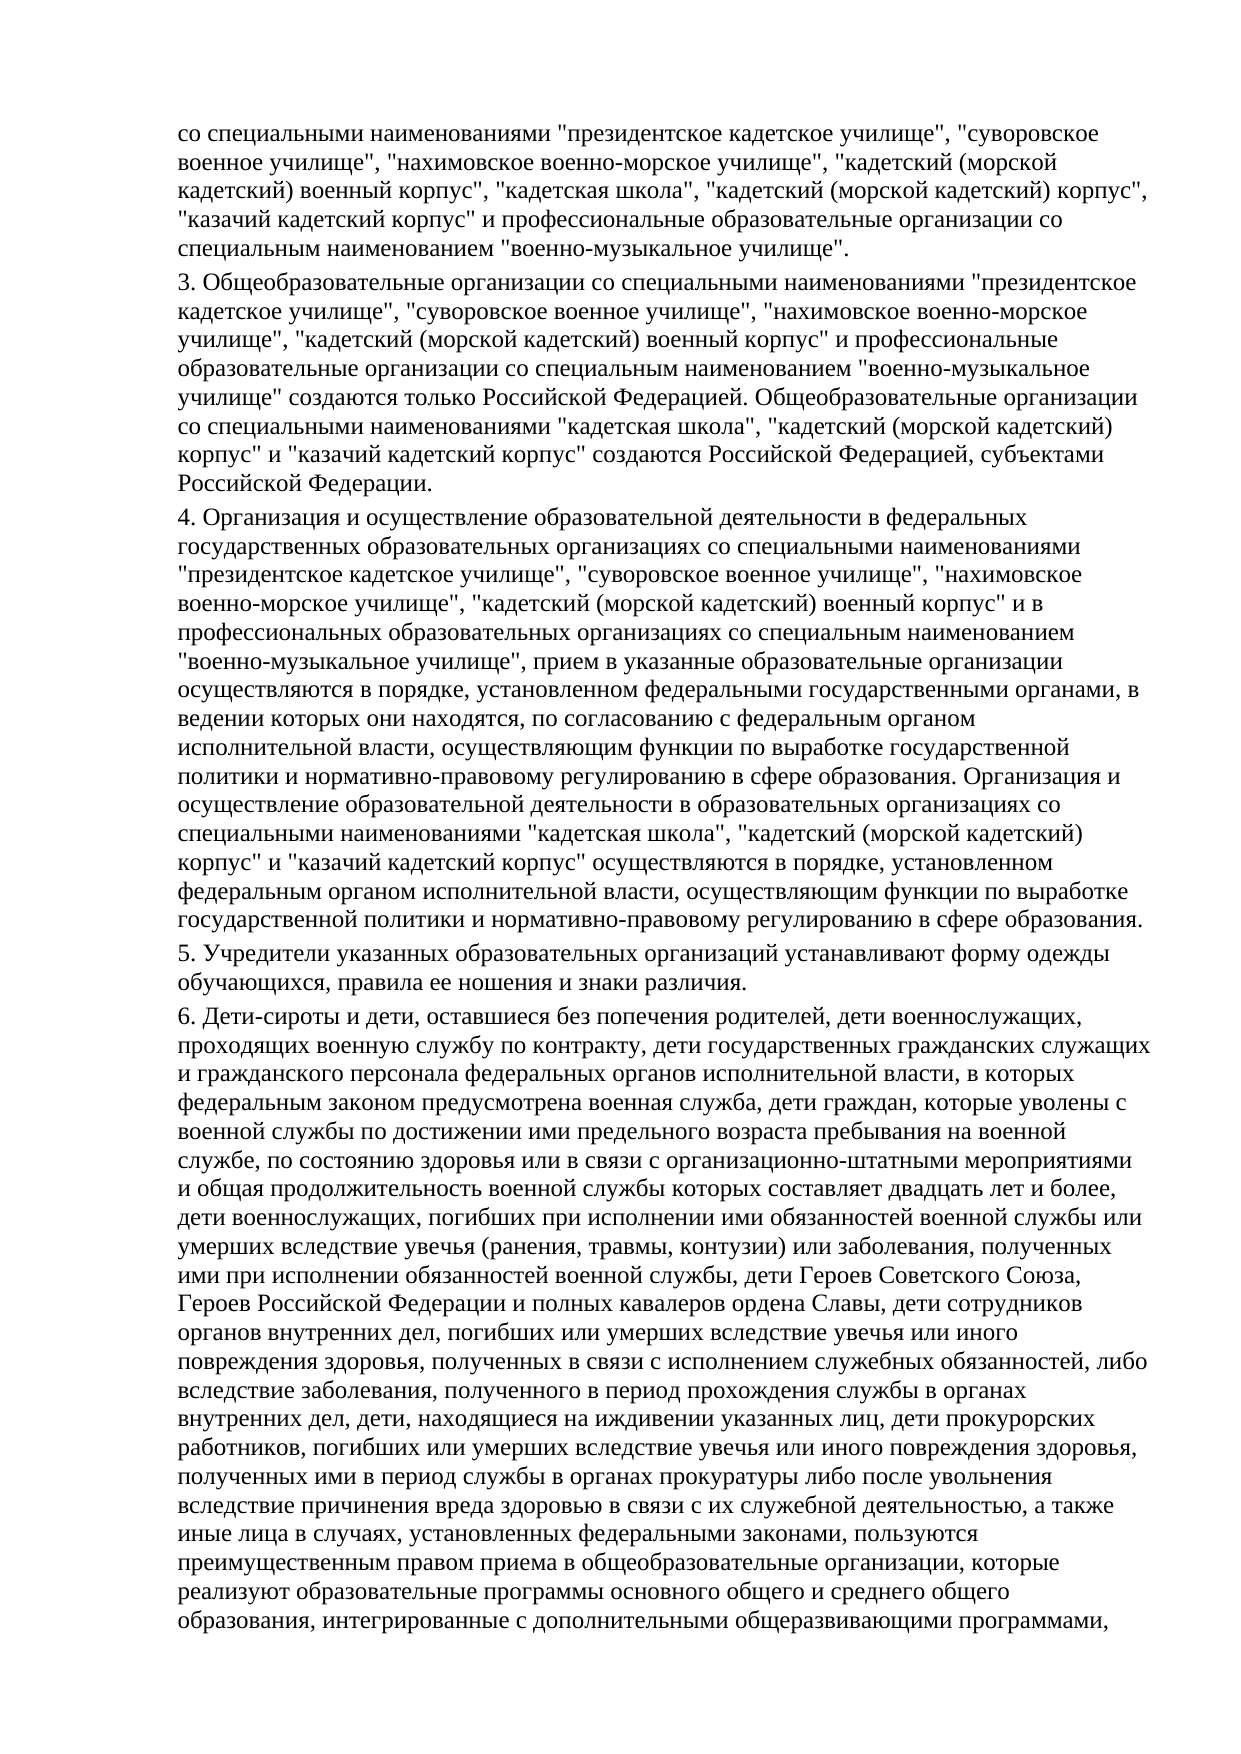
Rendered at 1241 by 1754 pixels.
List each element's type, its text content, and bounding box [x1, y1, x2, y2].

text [177, 118, 1152, 262]
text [177, 1001, 1152, 1633]
text 5. Учредители указанных образовательных организаций устанавливают форму одежды обучающихся, правила ее ношения и знаки различия. [177, 938, 1152, 996]
text 4. Организация и осуществление образовательной деятельности в федеральных государственных образовательных организациях со специальными наименованиями "президентское кадетское училище", "суворовское военное училище", "нахимовское военно-морское училище", "кадетский (морской кадетский) военный корпус" и в профессиональных образовательных организациях со специальным наименованием "военно-музыкальное училище", прием в указанные образовательные организации осуществляются в порядке, установленном федеральными государственными органами, в ведении которых они находятся, по согласованию с федеральным органом исполнительной власти, осуществляющим функции по выработке государственной политики и нормативно-правовому регулированию в сфере образования. Организация и осуществление образовательной деятельности в образовательных организациях со специальными наименованиями "кадетская школа", "кадетский (морской кадетский) корпус" и "казачий кадетский корпус" осуществляются в порядке, установленном федеральным органом исполнительной власти, осуществляющим функции по выработке государственной политики и нормативно-правовому регулированию в сфере образования. [177, 502, 1152, 933]
text 3. Общеобразовательные организации со специальными наименованиями "президентское кадетское училище", "суворовское военное училище", "нахимовское военно-морское училище", "кадетский (морской кадетский) военный корпус" и профессиональные образовательные организации со специальным наименованием "военно-музыкальное училище" создаются только Российской Федерацией. Общеобразовательные организации со специальными наименованиями "кадетская школа", "кадетский (морской кадетский) корпус" и "казачий кадетский корпус" создаются Российской Федерацией, субъектами Российской Федерации. [177, 267, 1152, 497]
